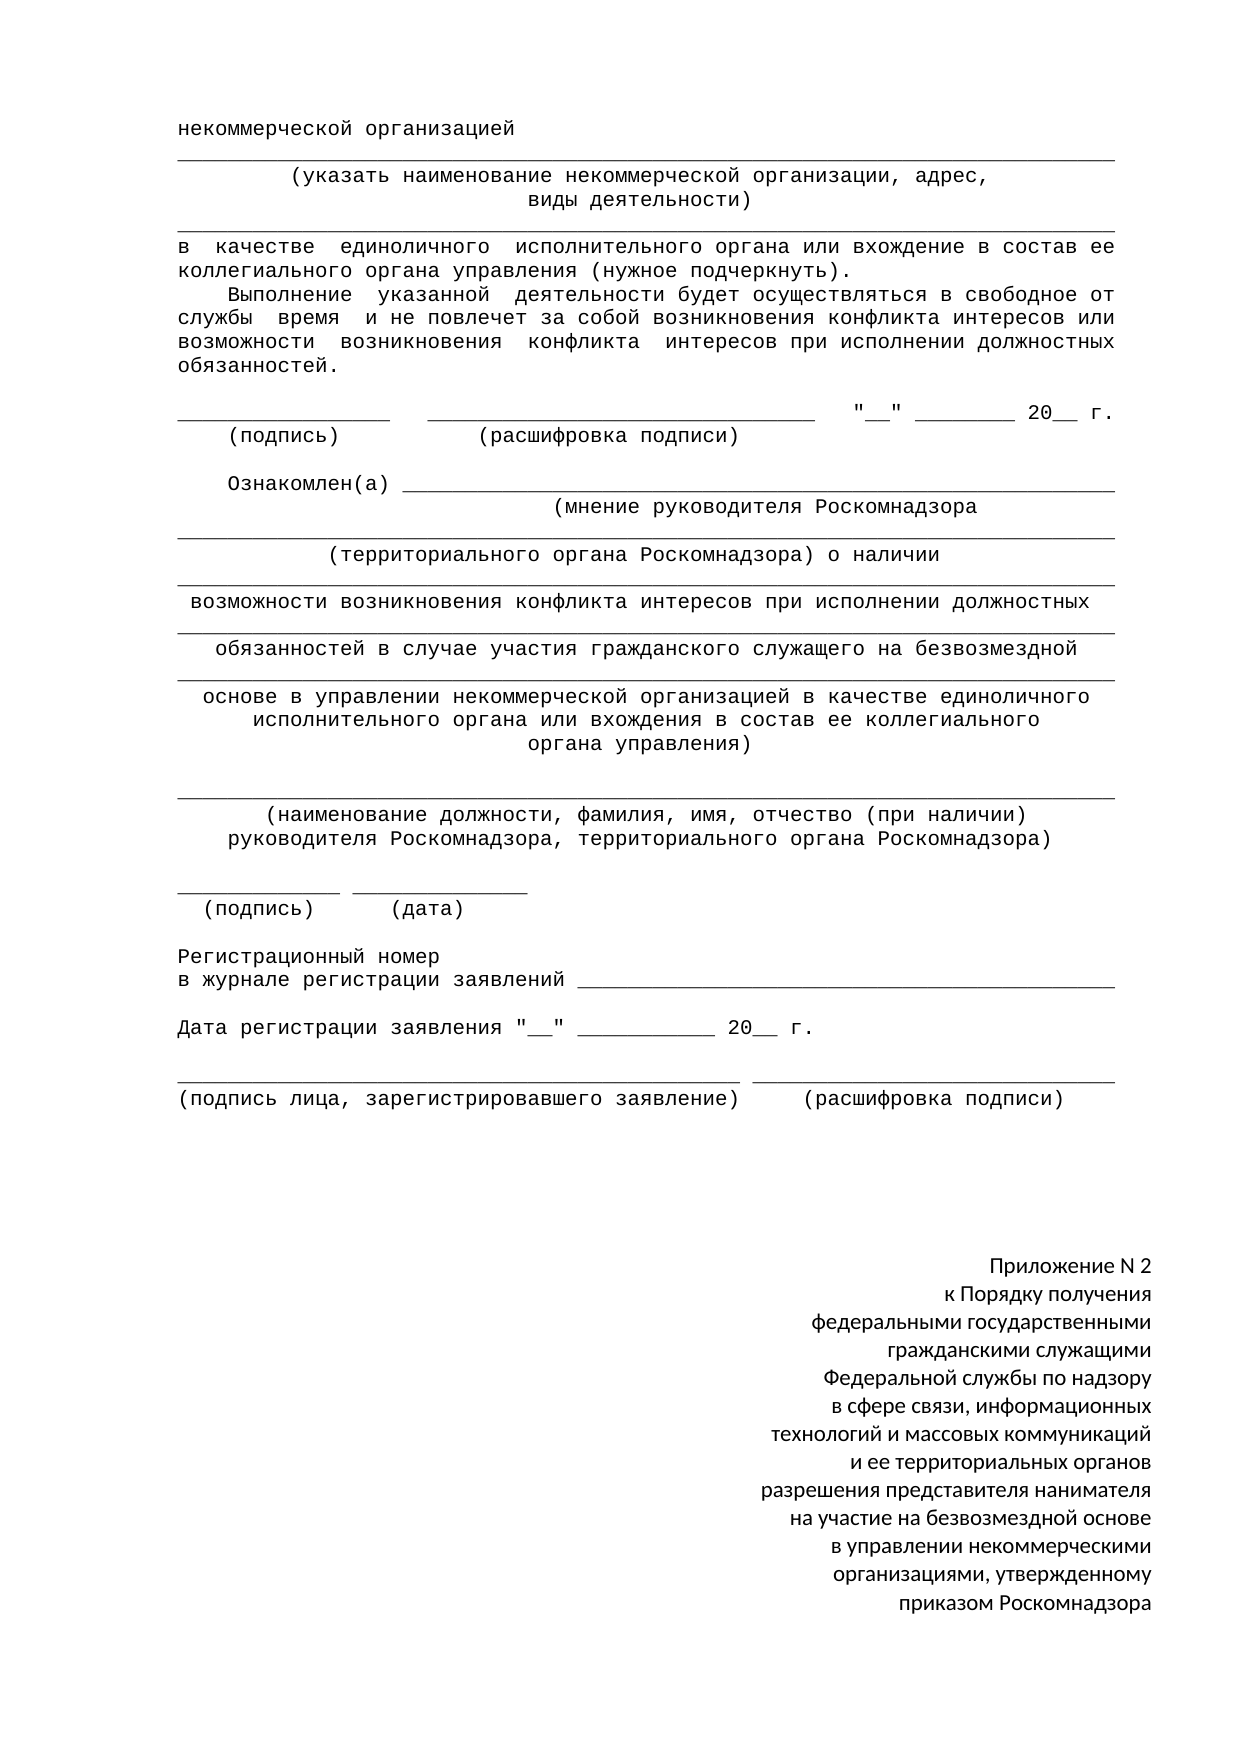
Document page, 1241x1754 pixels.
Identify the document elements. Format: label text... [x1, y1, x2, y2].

text виды деятельности) [177, 189, 1152, 213]
text основе в управлении некоммерческой организацией в качестве единоличного [177, 686, 1152, 709]
text некоммерческой организацией [177, 118, 1152, 142]
text ___________________________________________________________________________ [177, 142, 1152, 165]
text коллегиального органа управления (нужное подчеркнуть). [177, 260, 1152, 284]
text ___________________________________________________________________________ [177, 567, 1152, 591]
text разрешения представителя нанимателя [177, 1476, 1152, 1503]
text Дата регистрации заявления "__" ___________ 20__ г. [177, 1017, 1152, 1040]
text (подпись лица, зарегистрировавшего заявление) (расшифровка подписи) [177, 1088, 1152, 1111]
text и ее территориальных органов [177, 1447, 1152, 1476]
text (подпись) (расшифровка подписи) [177, 426, 1152, 449]
text Приложение N 2 [177, 1251, 1152, 1279]
text ___________________________________________________________________________ [177, 662, 1152, 686]
text технологий и массовых коммуникаций [177, 1419, 1152, 1447]
text службы время и не повлечет за собой возникновения конфликта интересов или [177, 307, 1152, 331]
text исполнительного органа или вхождения в состав ее коллегиального [177, 709, 1152, 733]
text ___________________________________________________________________________ [177, 615, 1152, 638]
text Ознакомлен(а) _________________________________________________________ [177, 473, 1152, 496]
text (указать наименование некоммерческой организации, адрес, [177, 165, 1152, 189]
text (подпись) (дата) [177, 898, 1152, 922]
text в сфере связи, информационных [177, 1391, 1152, 1419]
text Федеральной службы по надзору [177, 1363, 1152, 1391]
text (наименование должности, фамилия, имя, отчество (при наличии) [177, 804, 1152, 827]
text _____________ ______________ [177, 875, 1152, 898]
text возможности возникновения конфликта интересов при исполнении должностных [177, 331, 1152, 354]
text Регистрационный номер [177, 946, 1152, 969]
text обязанностей. [177, 354, 1152, 378]
text в управлении некоммерческими [177, 1532, 1152, 1559]
text _________________ _______________________________ "__" ________ 20__ г. [177, 402, 1152, 426]
text приказом Роскомнадзора [177, 1588, 1152, 1616]
text на участие на безвозмездной основе [177, 1503, 1152, 1532]
text _____________________________________________ _____________________________ [177, 1064, 1152, 1088]
text в качестве единоличного исполнительного органа или вхождение в состав ее [177, 236, 1152, 260]
text обязанностей в случае участия гражданского служащего на безвозмездной [177, 638, 1152, 662]
text (территориального органа Роскомнадзора) о наличии [177, 544, 1152, 567]
text в журнале регистрации заявлений ___________________________________________ [177, 969, 1152, 993]
text федеральными государственными [177, 1307, 1152, 1335]
text органа управления) [177, 733, 1152, 757]
text руководителя Роскомнадзора, территориального органа Роскомнадзора) [177, 827, 1152, 851]
text организациями, утвержденному [177, 1559, 1152, 1588]
text ___________________________________________________________________________ [177, 780, 1152, 804]
text к Порядку получения [177, 1279, 1152, 1307]
text ___________________________________________________________________________ [177, 520, 1152, 544]
text возможности возникновения конфликта интересов при исполнении должностных [177, 591, 1152, 615]
text гражданскими служащими [177, 1335, 1152, 1363]
text ___________________________________________________________________________ [177, 213, 1152, 236]
text (мнение руководителя Роскомнадзора [177, 496, 1152, 520]
text Выполнение указанной деятельности будет осуществляться в свободное от [177, 284, 1152, 307]
